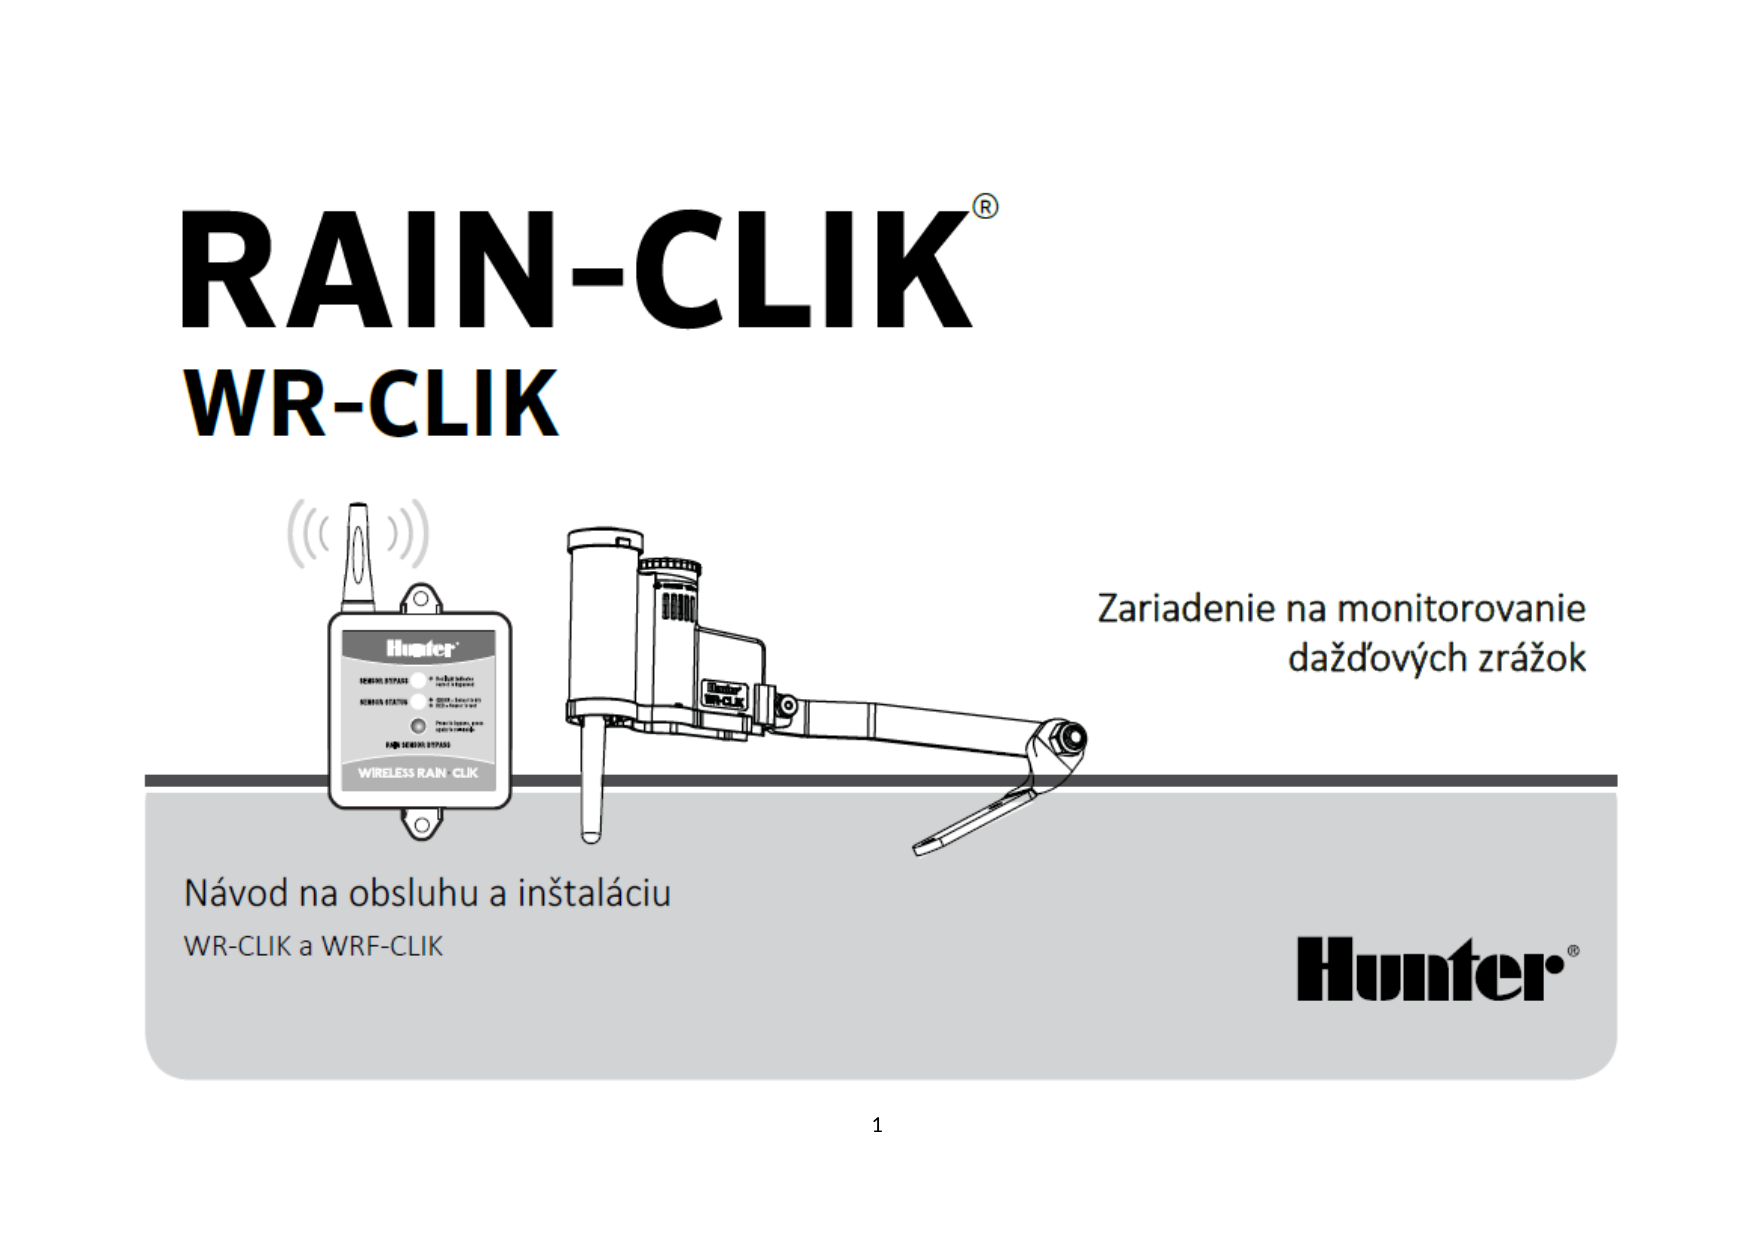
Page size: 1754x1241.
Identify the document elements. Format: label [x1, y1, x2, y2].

picture [112, 118, 1654, 1091]
